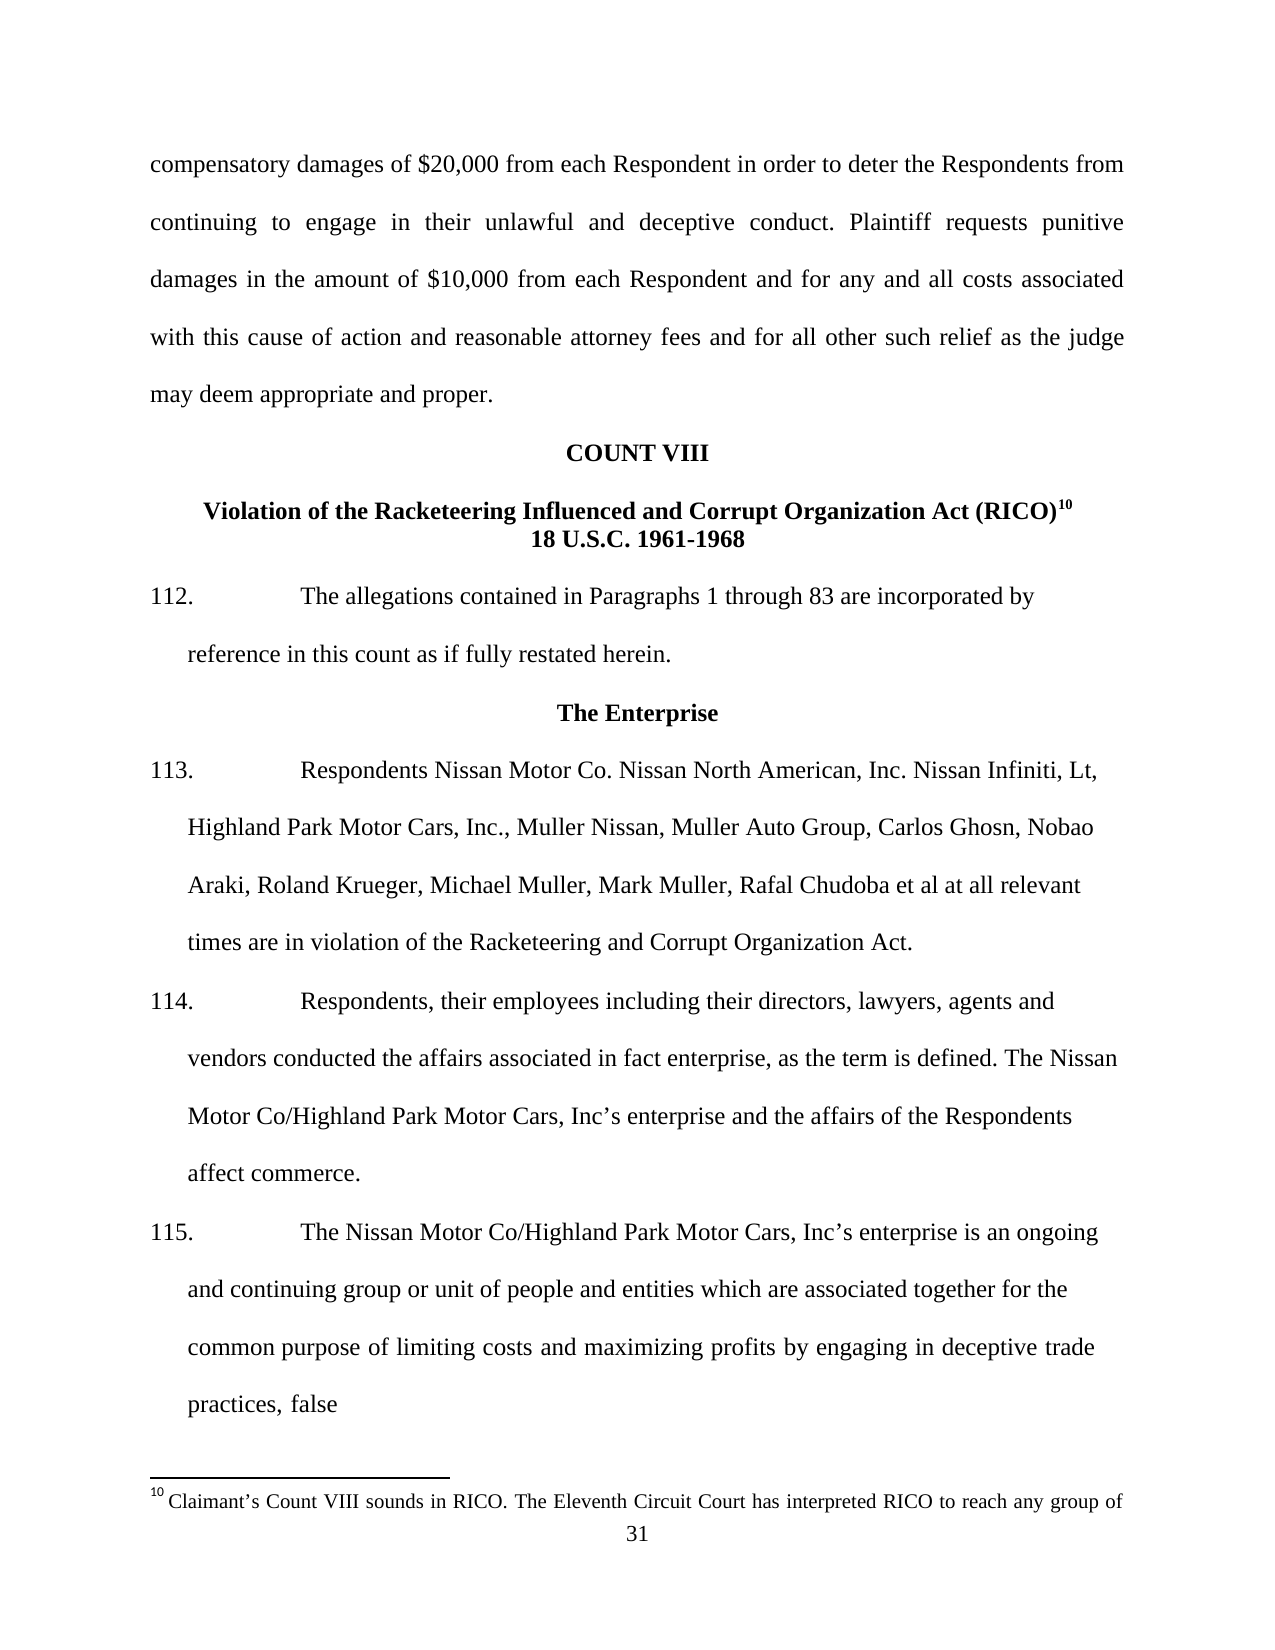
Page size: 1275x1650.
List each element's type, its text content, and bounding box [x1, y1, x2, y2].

list Respondents Nissan Motor Co. Nissan North American, Inc. Nissan Infiniti, Lt, Highland Park Motor Cars, Inc., Muller Nissan, Muller Auto Group, Carlos Ghosn, Nobao Araki, Roland Krueger, Michael Muller, Mark Muller, Rafal Chudoba et al at all relevant times are in violation of the Racketeering and Corrupt Organization Act. [150, 755, 1125, 956]
list Respondents, their employees including their directors, lawyers, agents and vendors conducted the affairs associated in fact enterprise, as the term is defined. The Nissan Motor Co/Highland Park Motor Cars, Inc’s enterprise and the affairs of the Respondents affect commerce. [150, 986, 1125, 1187]
list The allegations contained in Paragraphs 1 through 83 are incorporated by reference in this count as if fully restated herein. [150, 581, 1126, 668]
list The Nissan Motor Co/Highland Park Motor Cars, Inc’s enterprise is an ongoing and continuing group or unit of people and entities which are associated together for the common purpose of limiting costs and maximizing profits by engaging in deceptive trade practices, false [150, 1217, 1126, 1418]
text Violation of the Racketeering Influenced and Corrupt Organization Act (RICO)10 18 U.S.C. 1961-1968 [201, 496, 1074, 553]
text compensatory damages of $20,000 from each Respondent in order to deter the Respondents from continuing to engage in their unlawful and deceptive conduct. Plaintiff requests punitive damages in the amount of $10,000 from each Respondent and for any and all costs associated with this cause of action and reasonable attorney fees and for all other such relief as the judge may deem appropriate and proper. [150, 149, 1125, 408]
subtitle COUNT VIII [154, 438, 1121, 467]
subtitle The Enterprise [154, 698, 1121, 727]
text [150, 1477, 1124, 1513]
